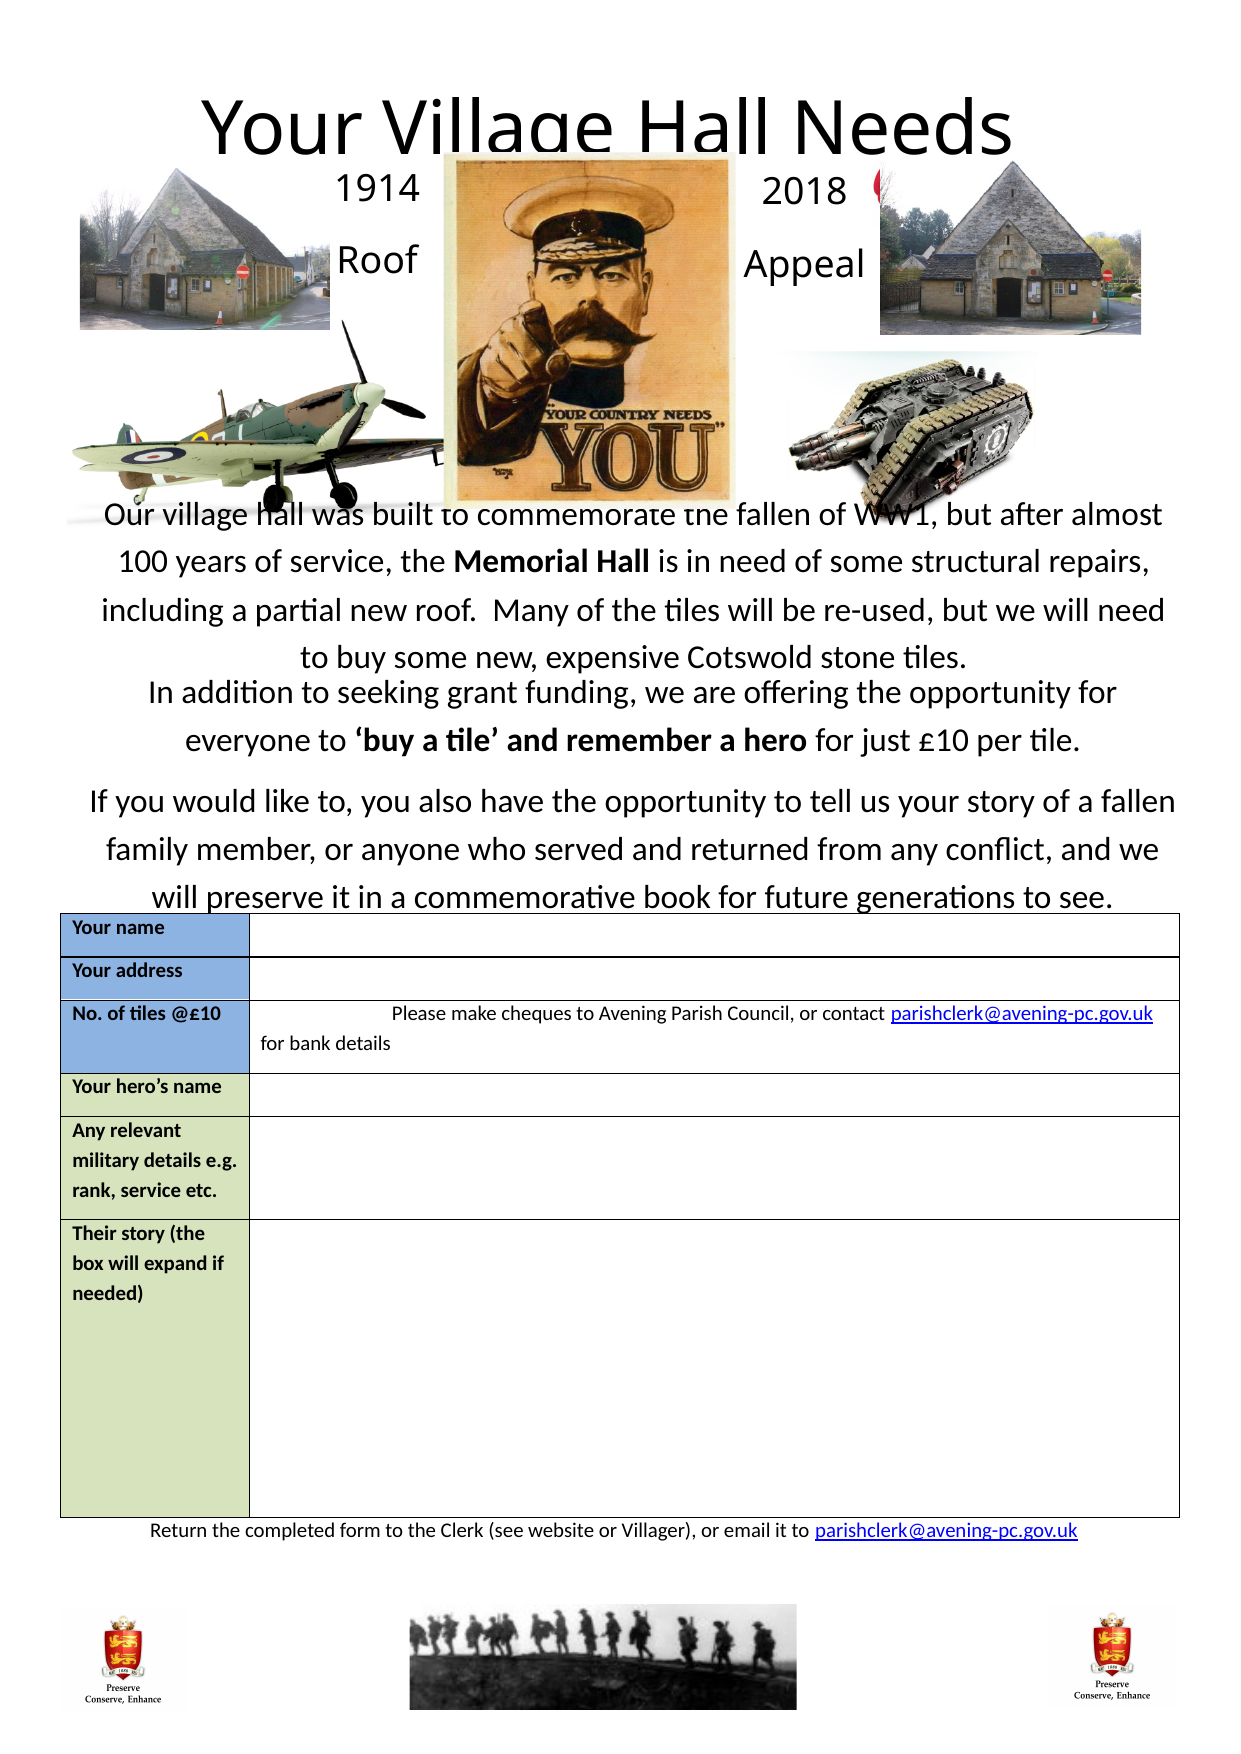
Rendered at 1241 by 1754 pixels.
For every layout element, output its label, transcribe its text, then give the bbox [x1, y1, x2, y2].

table_cell Your hero’s name [61, 1074, 249, 1116]
table_cell [250, 1117, 1179, 1219]
picture [1048, 1604, 1176, 1709]
table_cell No. of tiles @£10 [61, 1001, 249, 1073]
table_header Your name [61, 914, 249, 956]
picture [66, 152, 736, 556]
picture [773, 160, 1142, 577]
table_cell Please make cheques to Avening Parish Council, or contact parishclerk@avening-pc.gov.uk for bank details [250, 1001, 1179, 1073]
picture [59, 1607, 187, 1713]
text Return the completed form to the Clerk (see website or Villager), or email it to parishclerk@avening-pc.gov.uk [150, 1518, 1090, 1543]
table_cell [250, 1074, 1179, 1116]
table_header [250, 914, 1179, 956]
table_cell [250, 958, 1179, 999]
picture [1039, 517, 1049, 523]
table_cell Any relevant military details e.g. rank, service etc. [61, 1117, 249, 1219]
table_cell Their story (the box will expand if needed) [61, 1220, 249, 1517]
table_cell [250, 1220, 1179, 1517]
table_cell Your address [61, 958, 249, 999]
picture [773, 558, 781, 570]
